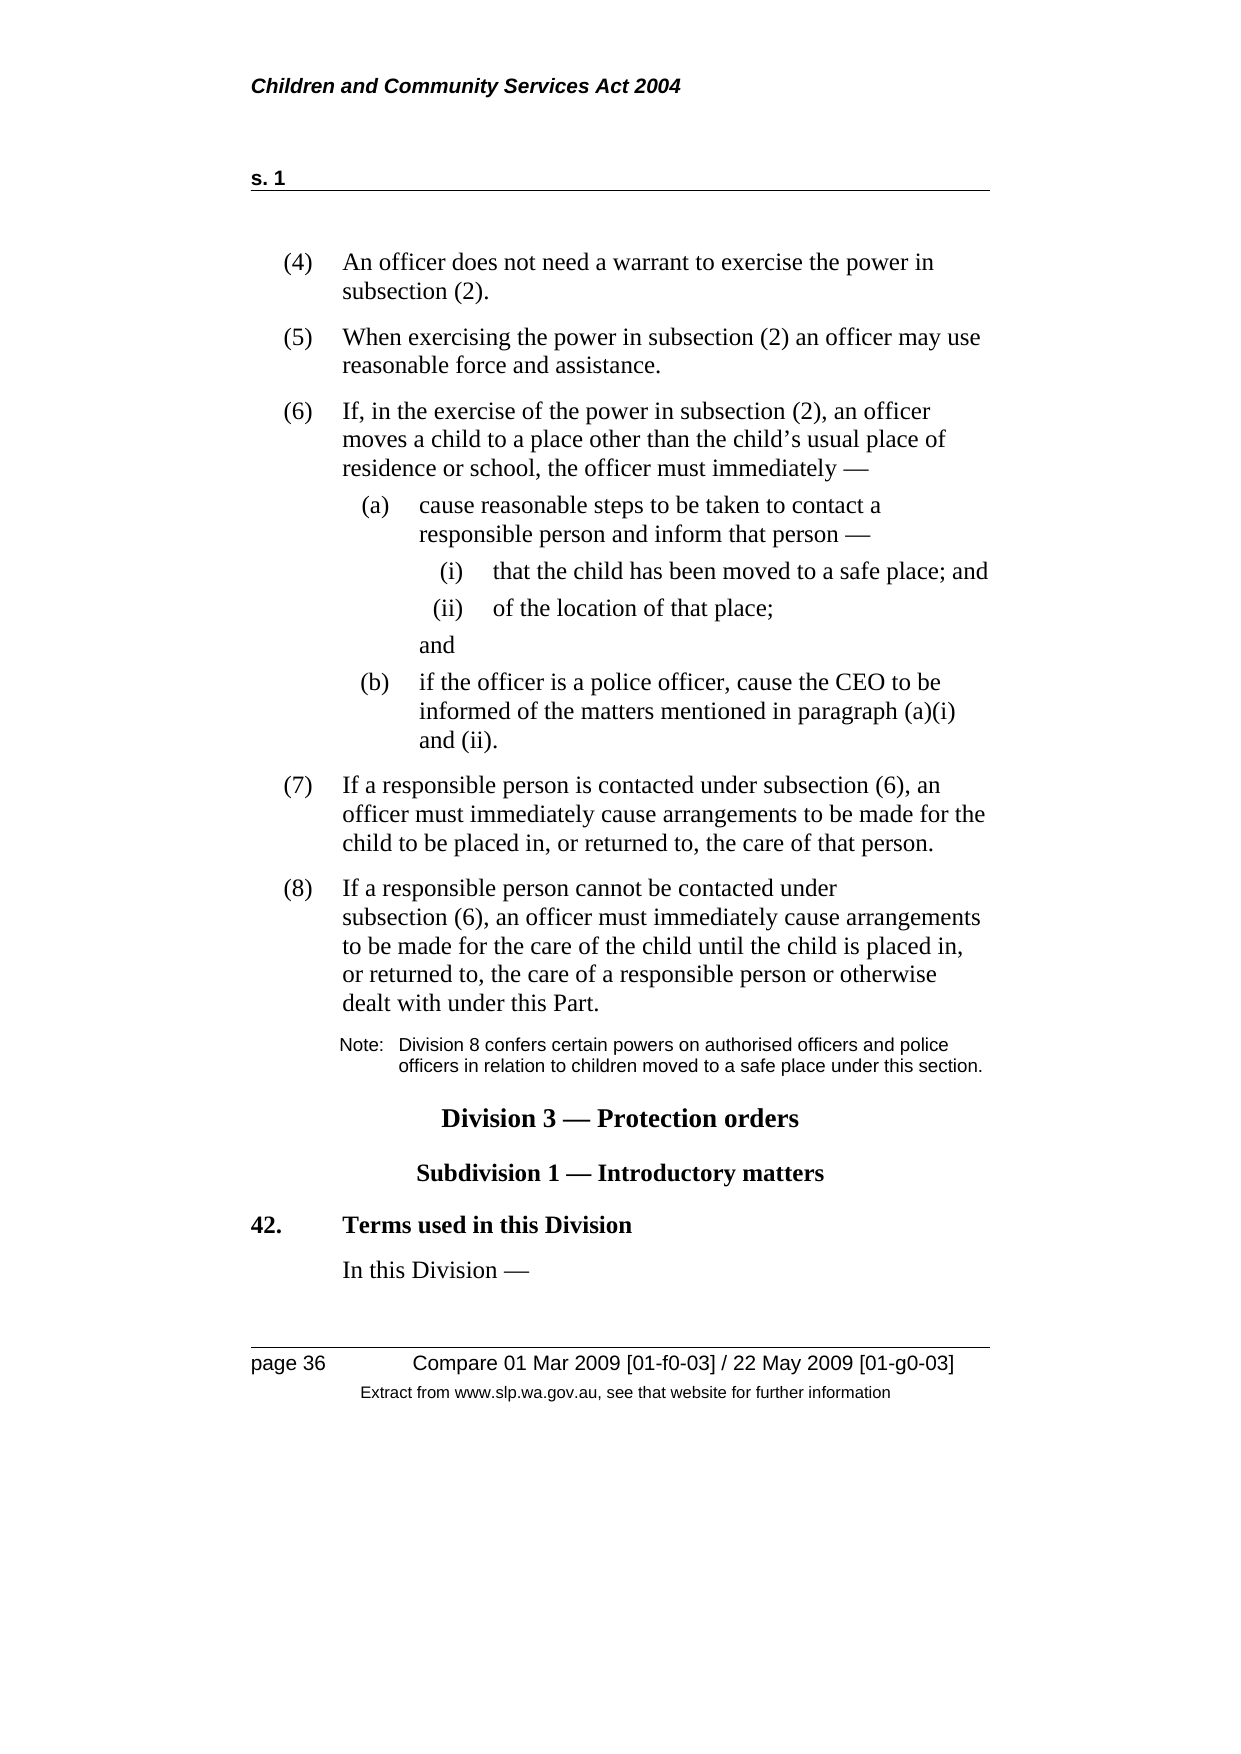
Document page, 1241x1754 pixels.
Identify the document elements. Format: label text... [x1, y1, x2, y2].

text In this Division — [251, 1255, 990, 1284]
subtitle 42. Terms used in this Division [251, 1210, 990, 1238]
text (i) that the child has been moved to a safe place; and [251, 556, 990, 585]
text (b) if the officer is a police officer, cause the CEO to be informed of the matters mentioned in paragraph (a)(i) and (ii). [251, 667, 990, 754]
text (6) If, in the exercise of the power in subsection (2), an officer moves a child to a place other than the child’s usual place of residence or school, the officer must immediately — [251, 396, 990, 482]
text (a) cause reasonable steps to be taken to contact a responsible person and inform that person — [251, 490, 990, 548]
text (5) When exercising the power in subsection (2) an officer may use reasonable force and assistance. [251, 322, 990, 379]
text (8) If a responsible person cannot be contacted under subsection (6), an officer must immediately cause arrangements to be made for the care of the child until the child is placed in, or returned to, the care of a responsible person or otherwise dealt with under this Part. [251, 873, 990, 1017]
text (4) An officer does not need a warrant to exercise the power in subsection (2). [251, 247, 990, 305]
text (7) If a responsible person is contacted under subsection (6), an officer must immediately cause arrangements to be made for the child to be placed in, or returned to, the care of that person. [251, 770, 990, 857]
text and [419, 630, 990, 659]
text (ii) of the location of that place; [251, 593, 990, 622]
text Note: Division 8 confers certain powers on authorised officers and police officers in relation to children moved to a safe place under this section. [251, 1034, 990, 1077]
subtitle Division 3 — Protection orders [251, 1102, 990, 1133]
subtitle Subdivision 1 — Introductory matters [251, 1158, 990, 1187]
